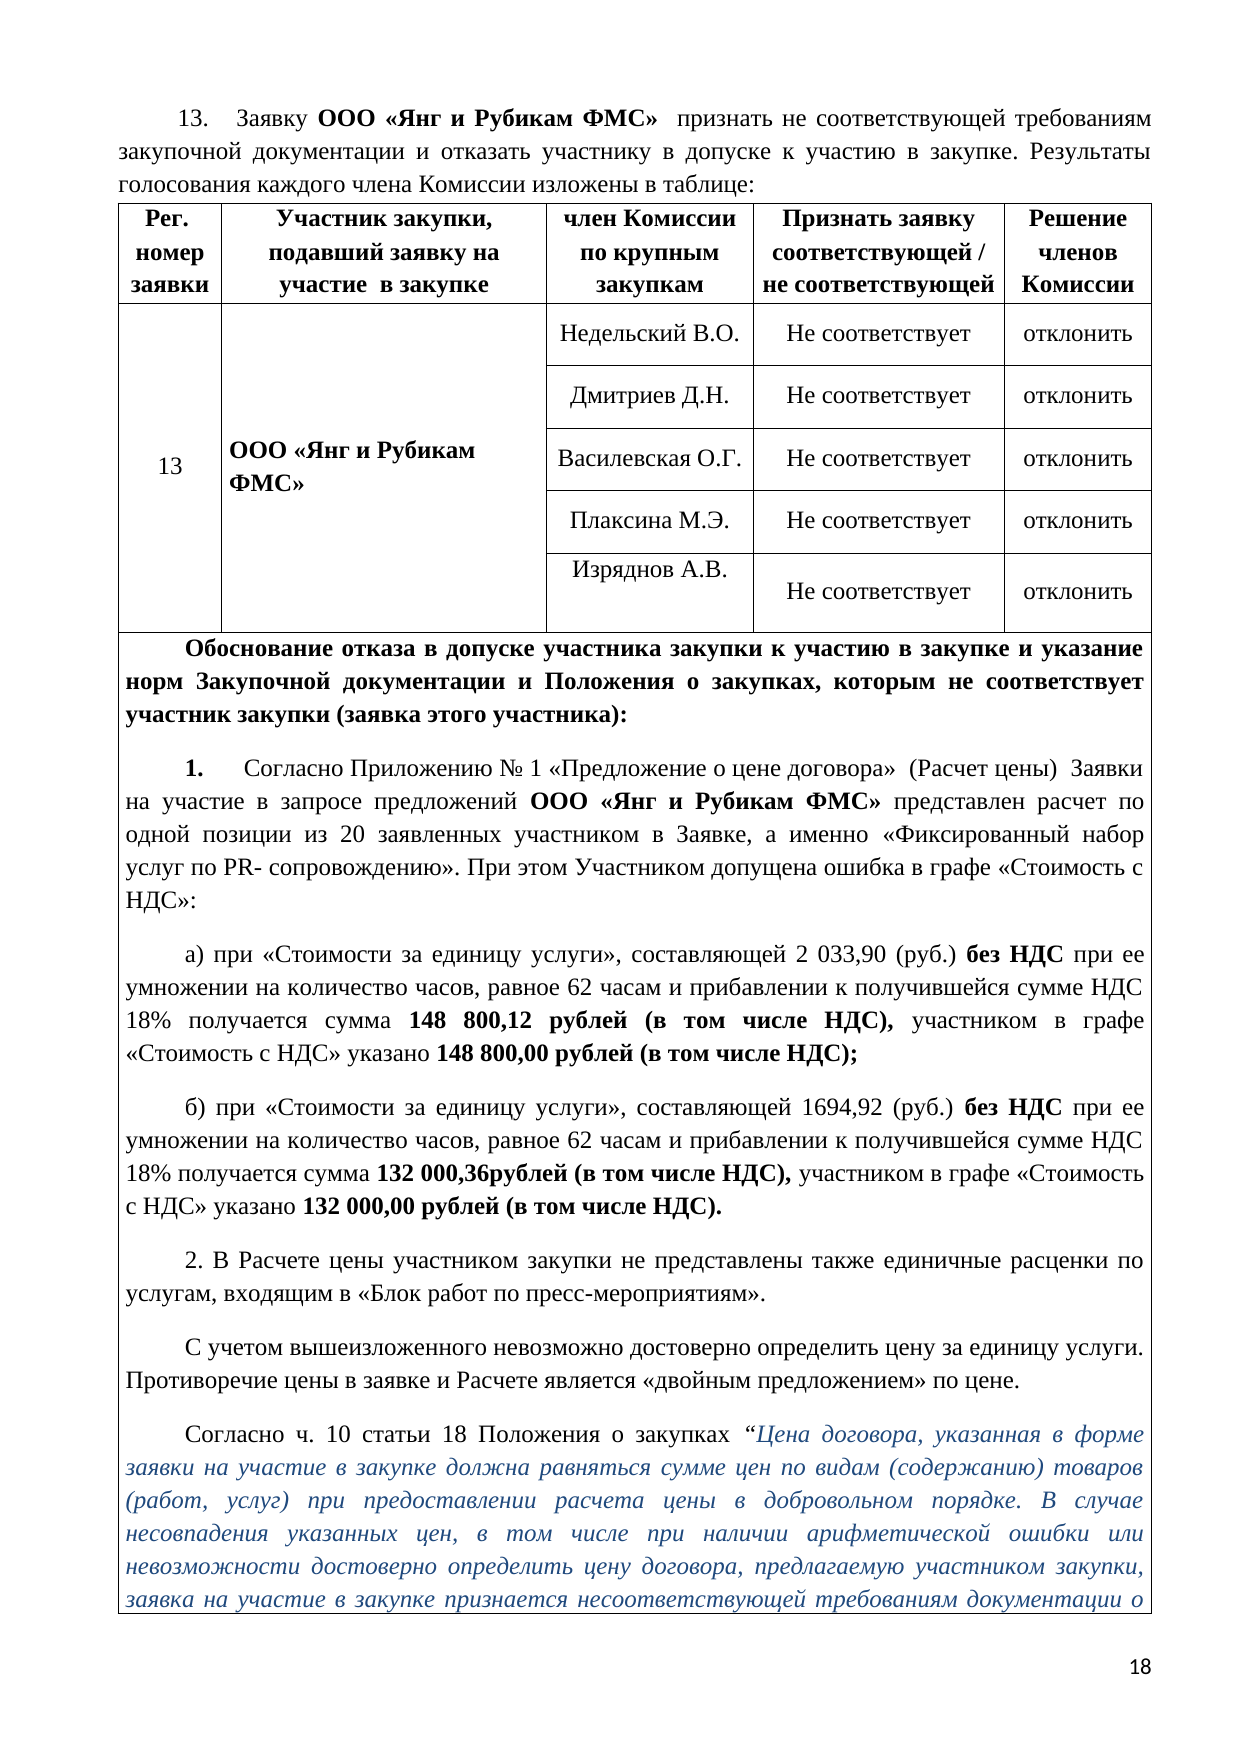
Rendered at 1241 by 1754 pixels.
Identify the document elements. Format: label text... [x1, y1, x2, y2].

table_cell Не соответствует [754, 429, 1004, 490]
table_header Решение членов Комиссии [1005, 204, 1151, 303]
table_cell Не соответствует [754, 366, 1004, 428]
table_cell Плаксина М.Э. [547, 491, 753, 553]
table_cell отклонить [1005, 366, 1151, 428]
table_cell Не соответствует [754, 304, 1004, 365]
table_cell 13 [119, 304, 221, 632]
table_cell отклонить [1005, 429, 1151, 490]
table_cell Изряднов А.В. [547, 554, 753, 632]
table_cell Дмитриев Д.Н. [547, 366, 753, 428]
table_cell Василевская О.Г. [547, 429, 753, 490]
table_header член Комиссии по крупным закупкам [547, 204, 753, 303]
table_cell Не соответствует [754, 491, 1004, 553]
table_cell отклонить [1005, 304, 1151, 365]
table_cell ООО «Янг и Рубикам ФМС» [222, 304, 546, 632]
table_header Рег. номер заявки [119, 204, 221, 303]
table_header Участник закупки, подавший заявку на участие в закупке [222, 204, 546, 303]
table_cell Не соответствует [754, 554, 1004, 632]
table_header Признать заявку соответствующей / не соответствующей [754, 204, 1004, 303]
table_cell отклонить [1005, 554, 1151, 632]
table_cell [119, 633, 1151, 1612]
table_cell отклонить [1005, 491, 1151, 553]
table_cell Недельский В.О. [547, 304, 753, 365]
list Заявку ООО «Янг и Рубикам ФМС» признать не соответствующей требованиям закупочной документации и отказать участнику в допуске к участию в закупке. Результаты голосования каждого члена Комиссии изложены в таблице: [118, 103, 1152, 198]
